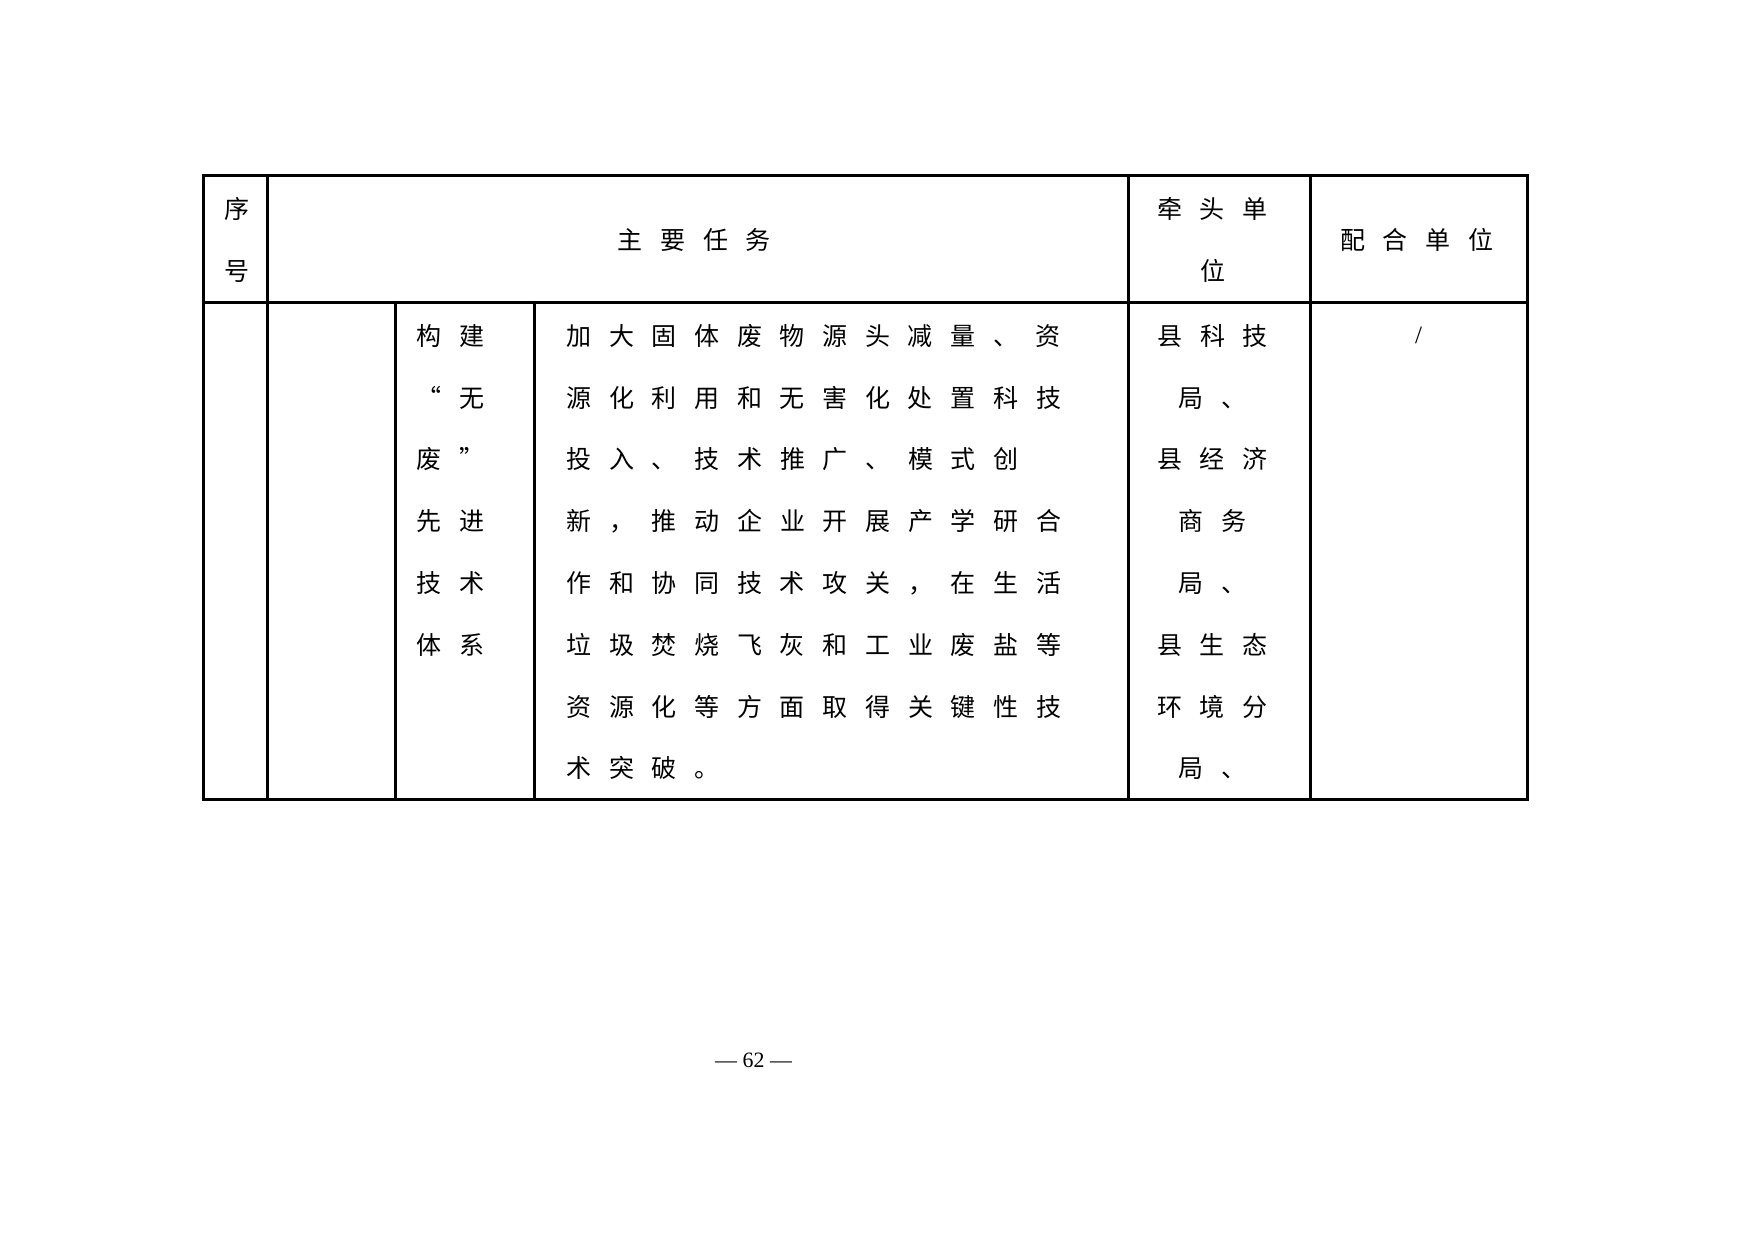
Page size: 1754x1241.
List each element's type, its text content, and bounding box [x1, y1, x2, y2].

table_cell 构建“无废”先进技术体系 [397, 304, 533, 798]
table_header 主要任务 [269, 177, 1127, 301]
table_cell / [1312, 304, 1526, 798]
table_cell 加大固体废物源头减量、资源化利用和无害化处置科技投入、技术推广、模式创新，推动企业开展产学研合作和协同技术攻关，在生活垃圾焚烧飞灰和工业废盐等资源化等方面取得关键性技术突破。 [536, 304, 1127, 798]
table_header 牵头单位 [1130, 177, 1309, 301]
table_cell 县科技局、 县经济商务局、 县生态环境分局、 县建设局、 县市场监管局 按职责分工负责 [1130, 304, 1309, 798]
table_header 序号 [205, 177, 266, 301]
table_header 配合单位 [1312, 177, 1526, 301]
